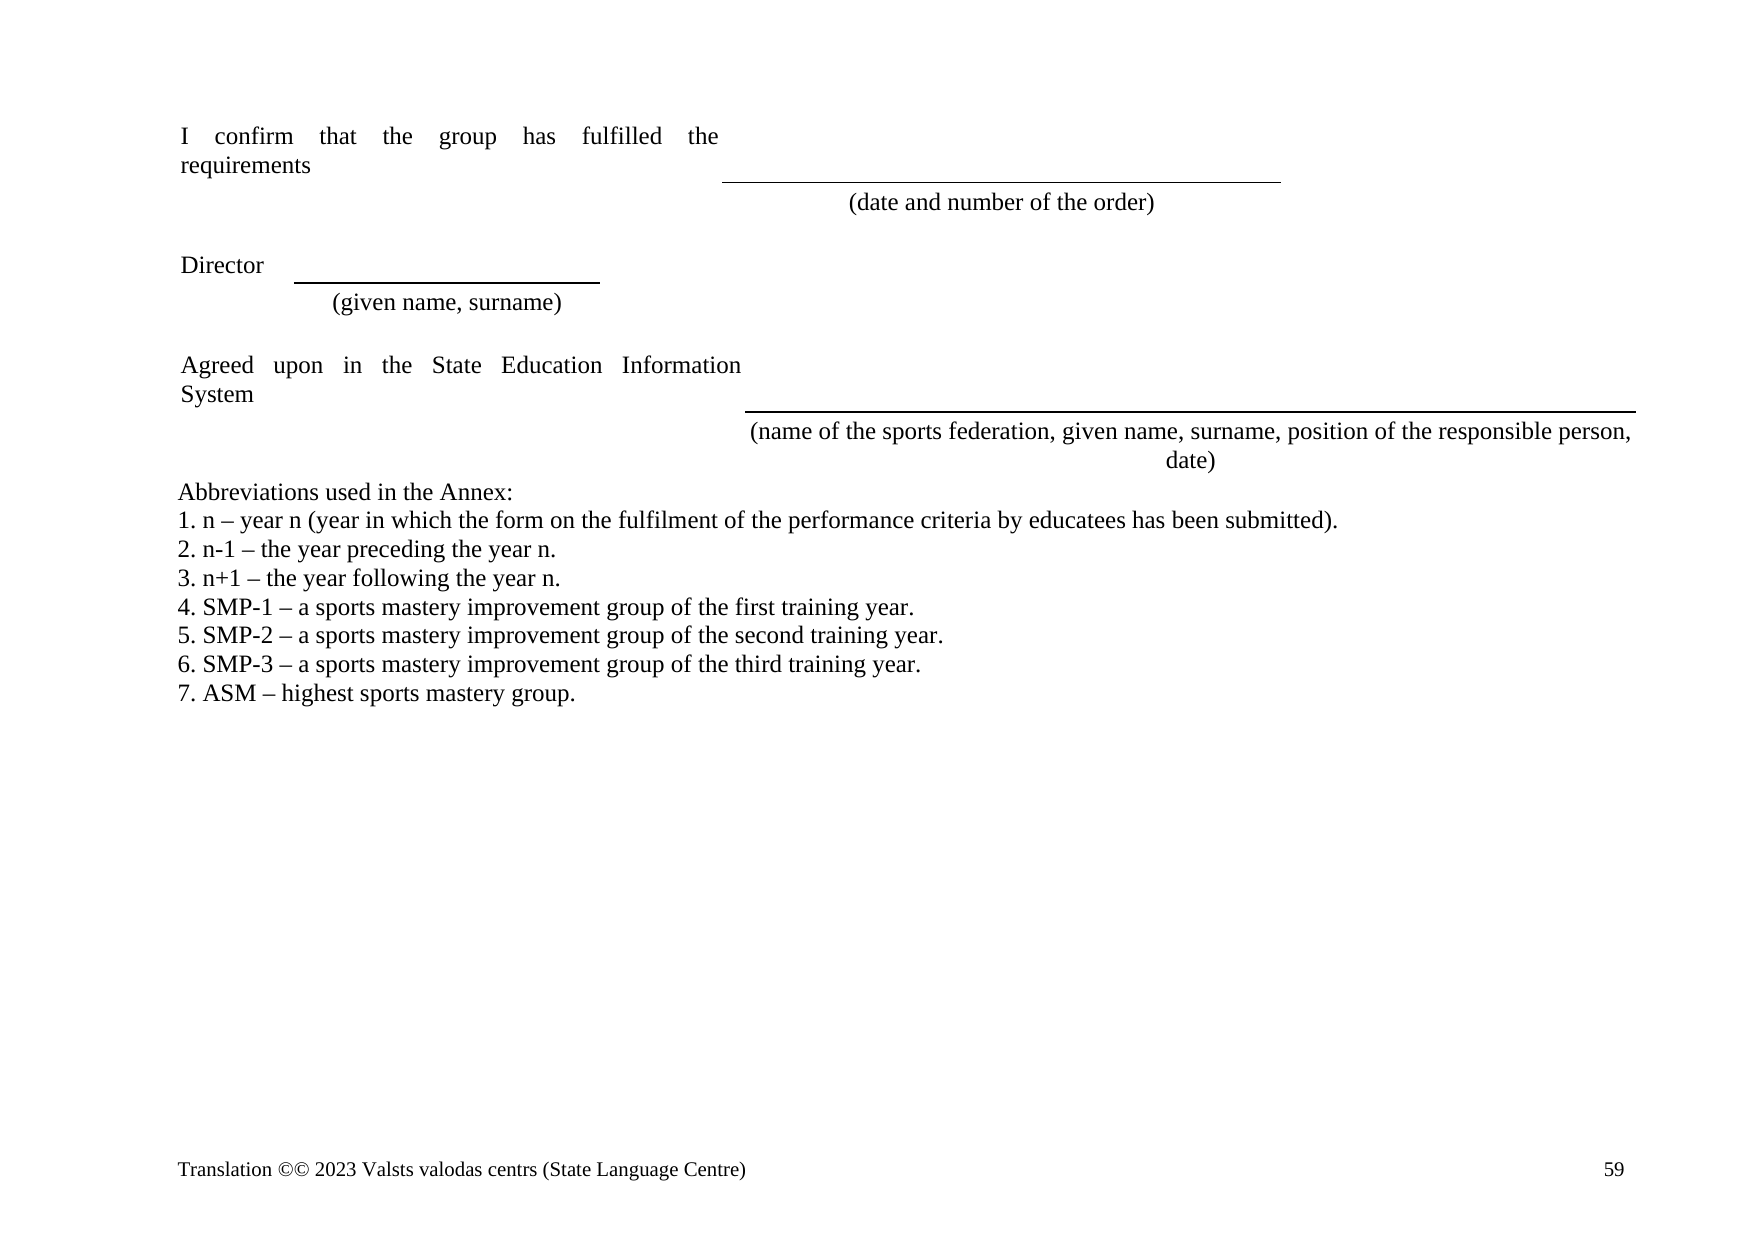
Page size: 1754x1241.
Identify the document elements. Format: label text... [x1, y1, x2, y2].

text 5. SMP-2 – a sports mastery improvement group of the second training year. [177, 620, 1636, 649]
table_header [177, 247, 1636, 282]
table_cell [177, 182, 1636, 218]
text 3. n+1 – the year following the year n. [177, 563, 1636, 592]
text 2. n-1 – the year preceding the year n. [177, 534, 1636, 563]
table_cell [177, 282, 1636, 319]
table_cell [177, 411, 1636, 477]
text 6. SMP-3 – a sports mastery improvement group of the third training year. [177, 649, 1636, 678]
text 7. ASM – highest sports mastery group. [177, 678, 1636, 707]
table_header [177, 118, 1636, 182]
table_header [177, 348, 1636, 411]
text Abbreviations used in the Annex: [177, 477, 1636, 505]
text 4. SMP-1 – a sports mastery improvement group of the first training year. [177, 592, 1636, 620]
text 1. n – year n (year in which the form on the fulfilment of the performance criteria by educatees has been submitted). [177, 505, 1636, 534]
